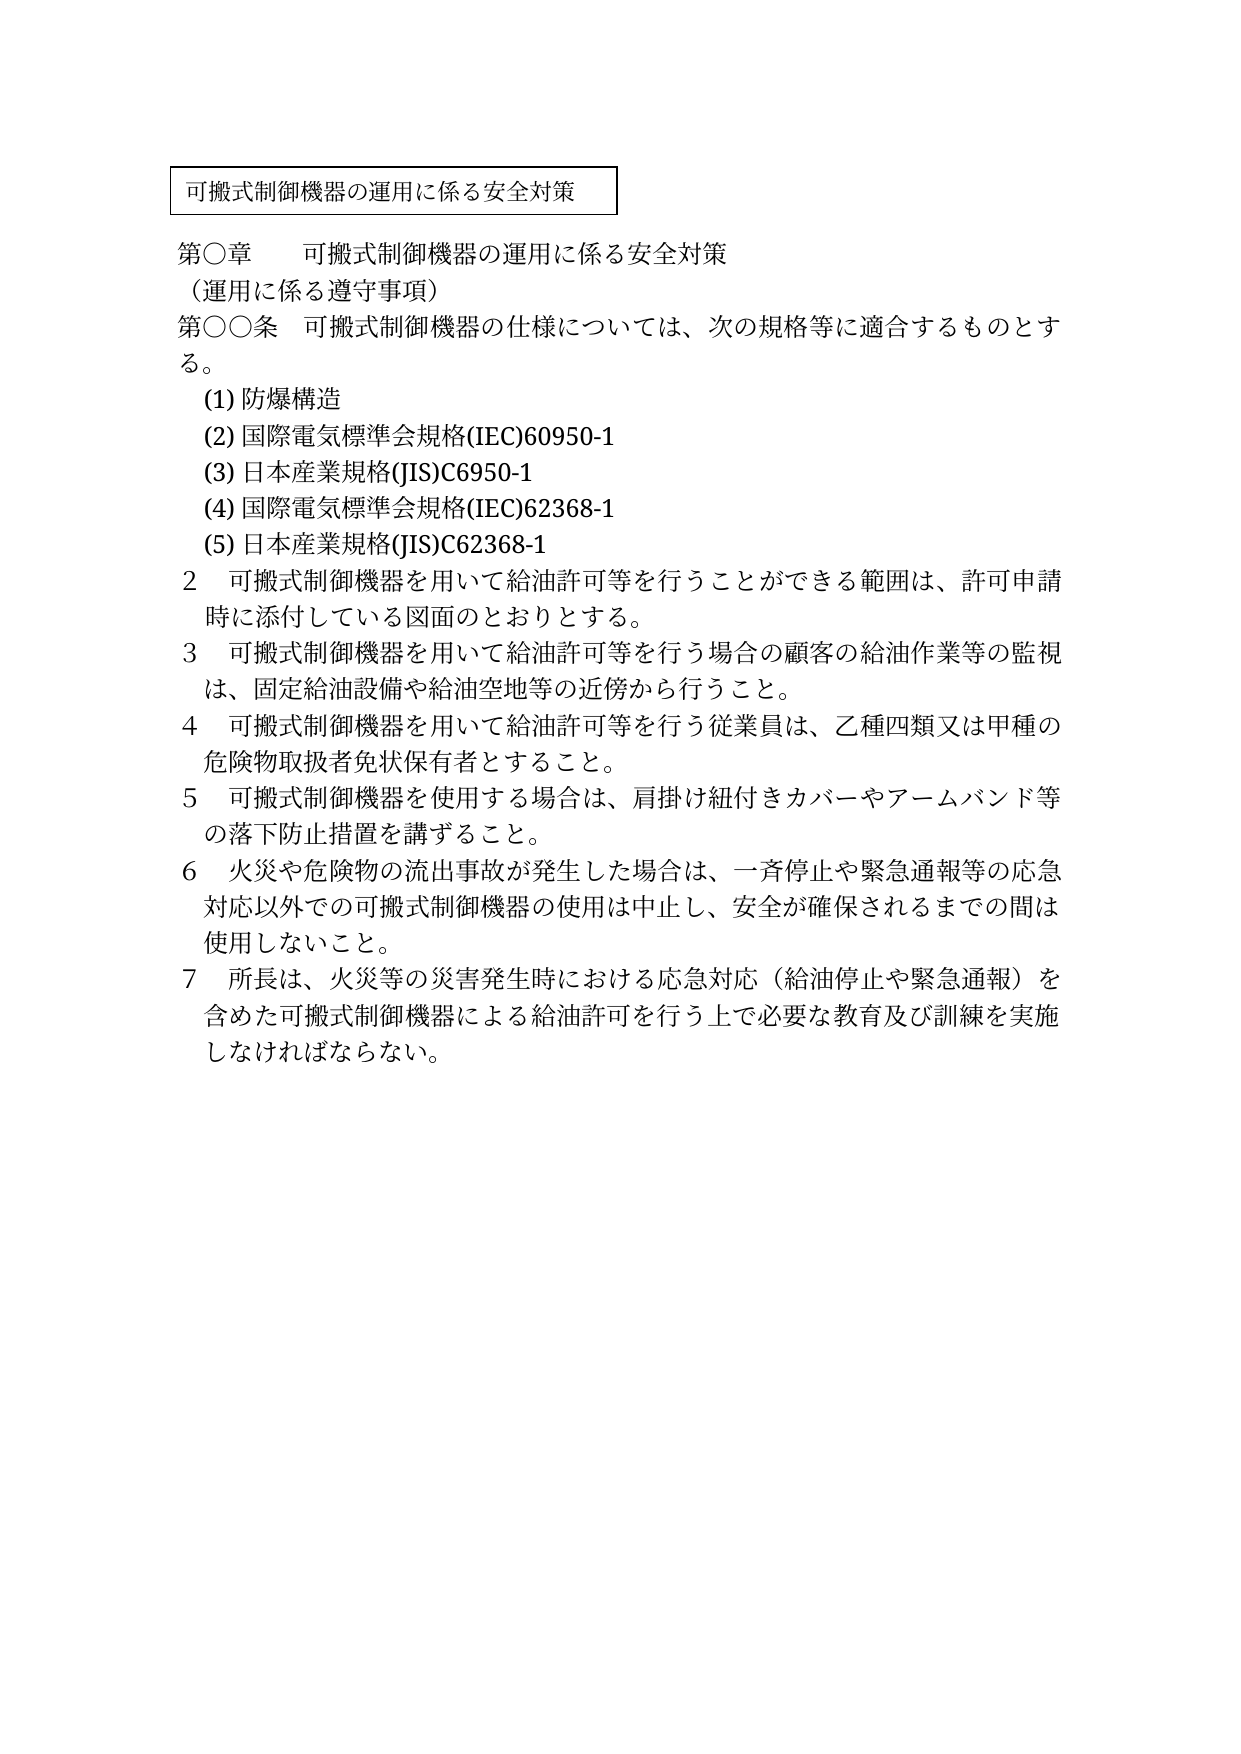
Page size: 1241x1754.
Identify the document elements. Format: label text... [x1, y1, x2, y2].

text ２ 可搬式制御機器を用いて給油許可等を行うことができる範囲は、許可申請時に添付している図面のとおりとする。 [177, 561, 1063, 634]
text （運用に係る遵守事項） [177, 271, 1063, 307]
text ５ 可搬式制御機器を使用する場合は、肩掛け紐付きカバーやアームバンド等の落下防止措置を講ずること。 [177, 779, 1063, 851]
text (3) 日本産業規格(JIS)C6950-1 [177, 452, 1063, 489]
text 第○○条 可搬式制御機器の仕様については、次の規格等に適合するものとする。 [177, 307, 1063, 380]
text ７ 所長は、火災等の災害発生時における応急対応（給油停止や緊急通報）を含めた可搬式制御機器による給油許可を行う上で必要な教育及び訓練を実施しなければならない。 [177, 960, 1063, 1069]
text ３ 可搬式制御機器を用いて給油許可等を行う場合の顧客の給油作業等の監視は、固定給油設備や給油空地等の近傍から行うこと。 [177, 634, 1063, 706]
text ６ 火災や危険物の流出事故が発生した場合は、一斉停止や緊急通報等の応急対応以外での可搬式制御機器の使用は中止し、安全が確保されるまでの間は使用しないこと。 [177, 851, 1063, 960]
text ４ 可搬式制御機器を用いて給油許可等を行う従業員は、乙種四類又は甲種の危険物取扱者免状保有者とすること。 [177, 706, 1063, 779]
text (2) 国際電気標準会規格(IEC)60950-1 [177, 416, 1063, 452]
text (1) 防爆構造 [177, 380, 1063, 416]
text 第○章 可搬式制御機器の運用に係る安全対策 [177, 235, 1063, 271]
text (4) 国際電気標準会規格(IEC)62368-1 [177, 489, 1063, 525]
text (5) 日本産業規格(JIS)C62368-1 [177, 525, 1063, 561]
